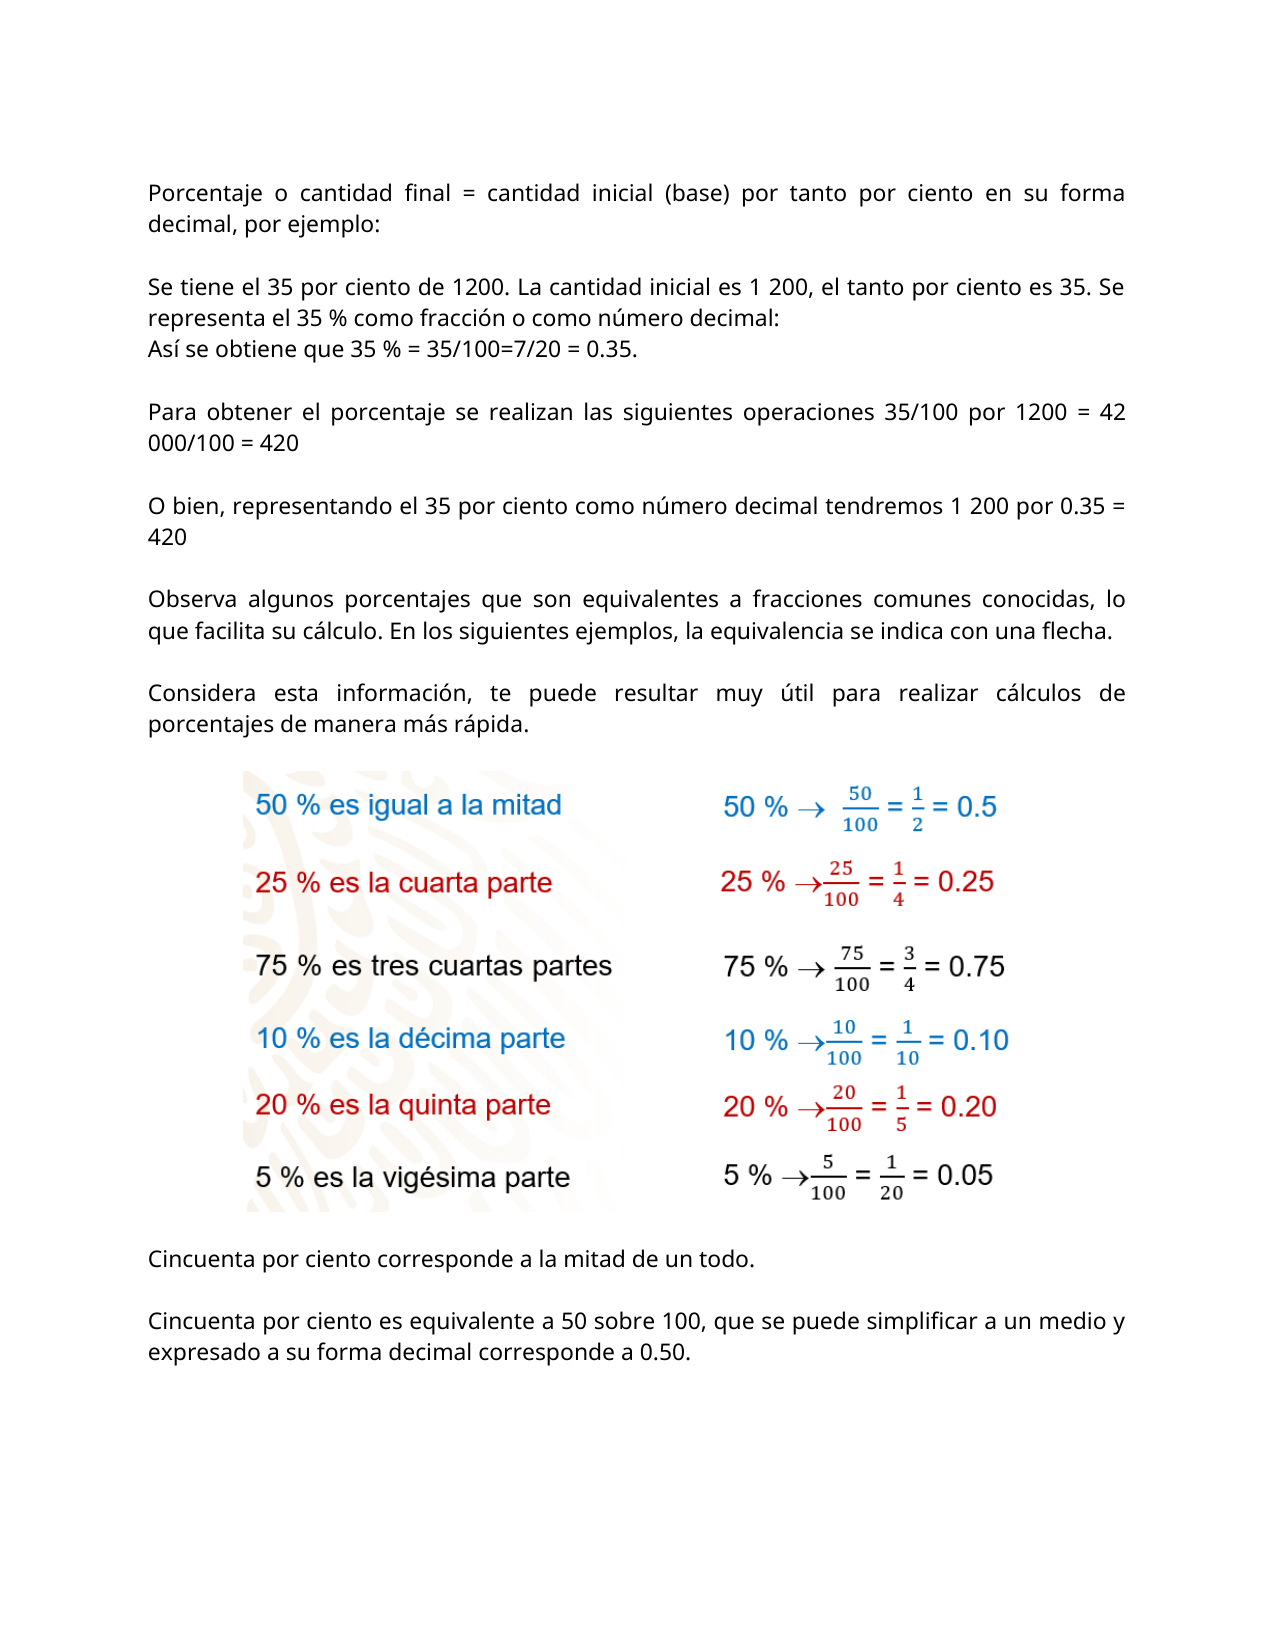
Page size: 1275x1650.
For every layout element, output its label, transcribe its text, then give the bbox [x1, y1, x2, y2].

text Se tiene el 35 por ciento de 1200. La cantidad inicial es 1 200, el tanto por ciento es 35. Se representa el 35 % como fracción o como número decimal: [148, 271, 1127, 333]
text Cincuenta por ciento es equivalente a 50 sobre 100, que se puede simplificar a un medio y expresado a su forma decimal corresponde a 0.50. [148, 1305, 1127, 1368]
text Considera esta información, te puede resultar muy útil para realizar cálculos de porcentajes de manera más rápida. [148, 677, 1127, 740]
picture [243, 771, 1032, 1212]
text O bien, representando el 35 por ciento como número decimal tendremos 1 200 por 0.35 = 420 [148, 490, 1127, 552]
text Para obtener el porcentaje se realizan las siguientes operaciones 35/100 por 1200 = 42 000/100 = 420 [148, 396, 1127, 458]
text Observa algunos porcentajes que son equivalentes a fracciones comunes conocidas, lo que facilita su cálculo. En los siguientes ejemplos, la equivalencia se indica con una flecha. [148, 583, 1127, 646]
text Cincuenta por ciento corresponde a la mitad de un todo. [148, 1243, 1127, 1274]
text Porcentaje o cantidad final = cantidad inicial (base) por tanto por ciento en su forma decimal, por ejemplo: [148, 177, 1127, 240]
text Así se obtiene que 35 % = 35/100=7/20 = 0.35. [148, 333, 1127, 365]
